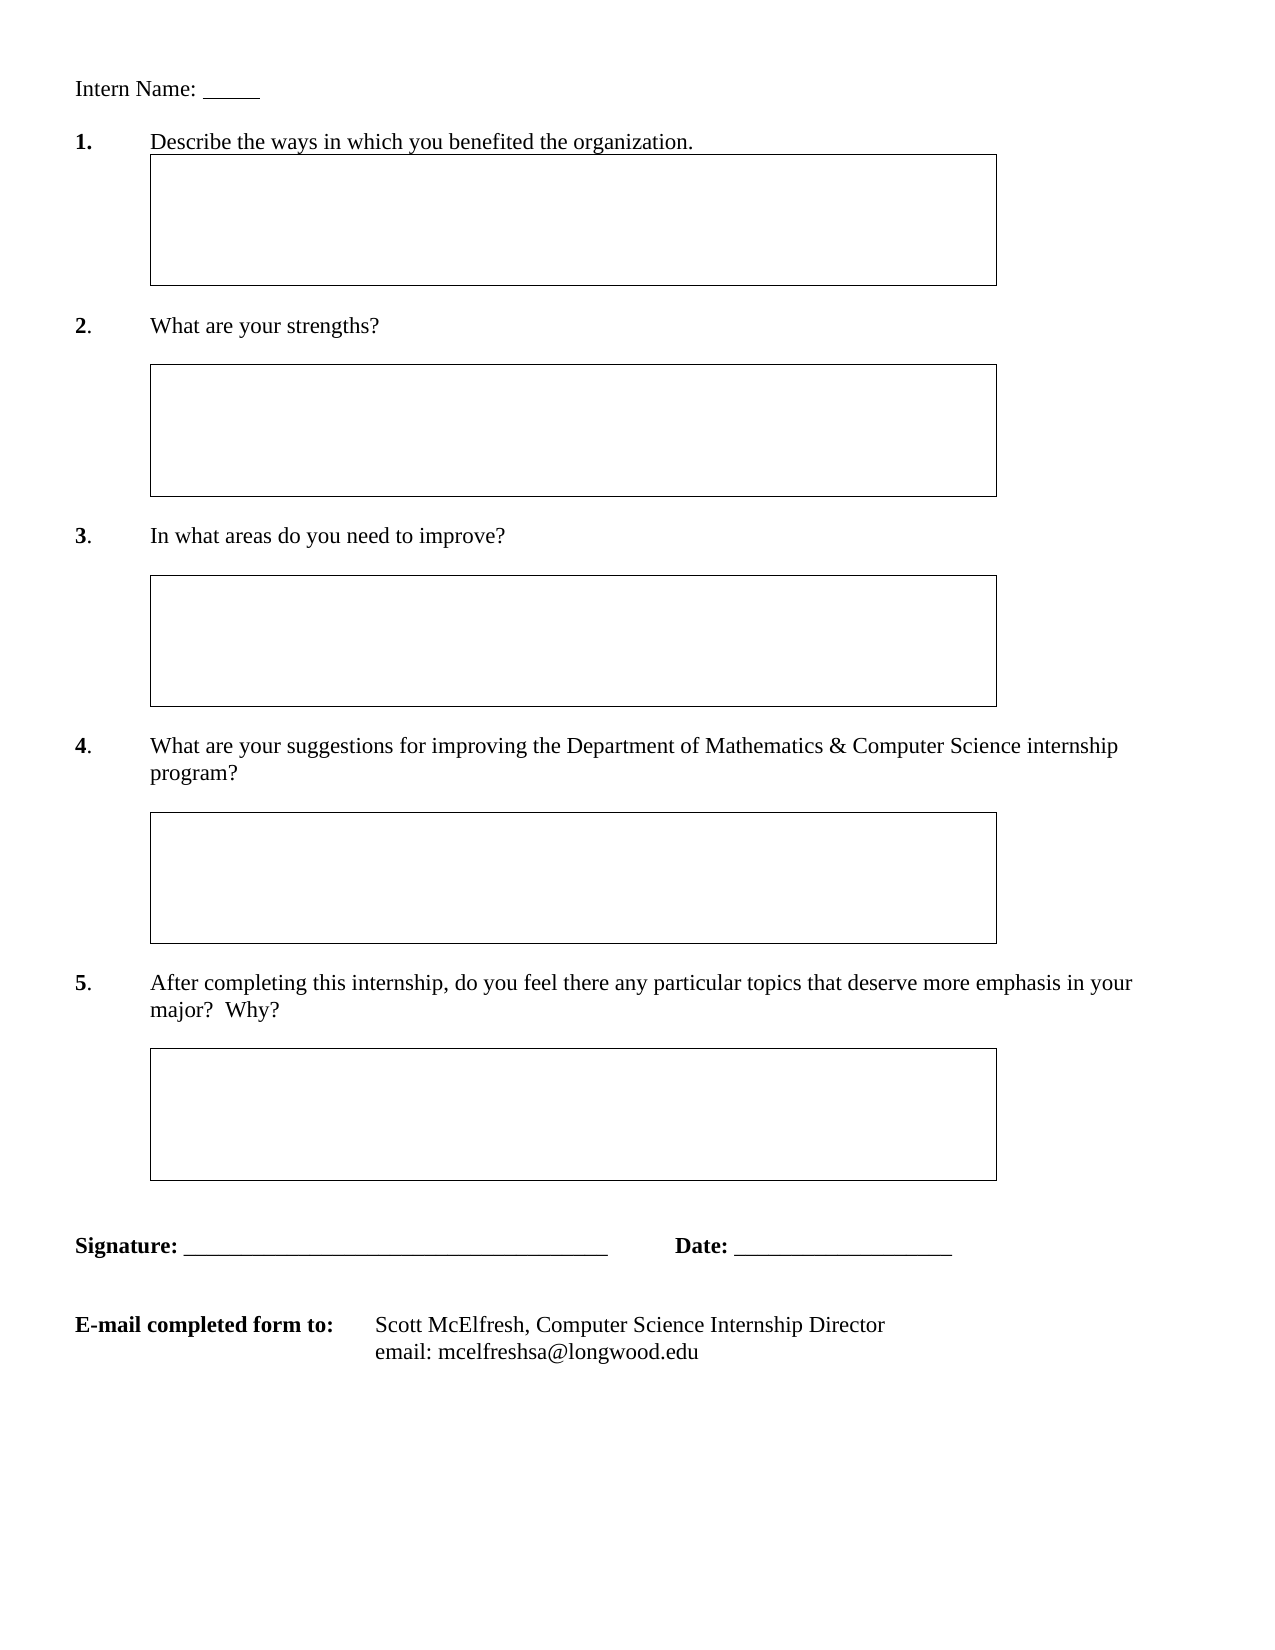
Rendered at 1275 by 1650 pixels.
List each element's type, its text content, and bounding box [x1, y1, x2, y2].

text Signature: _____________________________________ Date: ___________________ [75, 1232, 1200, 1259]
text email: mcelfreshsa@longwood.edu [300, 1338, 1200, 1364]
text Intern Name: [75, 75, 1200, 101]
text 5. After completing this internship, do you feel there any particular topics that deserve more emphasis in your major? Why? [75, 969, 1200, 1022]
text E-mail completed form to: Scott McElfresh, Computer Science Internship Director [75, 1312, 1200, 1338]
text 4. What are your suggestions for improving the Department of Mathematics & Computer Science internship program? [75, 733, 1200, 785]
text 3. In what areas do you need to improve? [75, 522, 1200, 548]
text 1. Describe the ways in which you benefited the organization. [75, 128, 1200, 154]
text 2. What are your strengths? [75, 312, 1200, 338]
